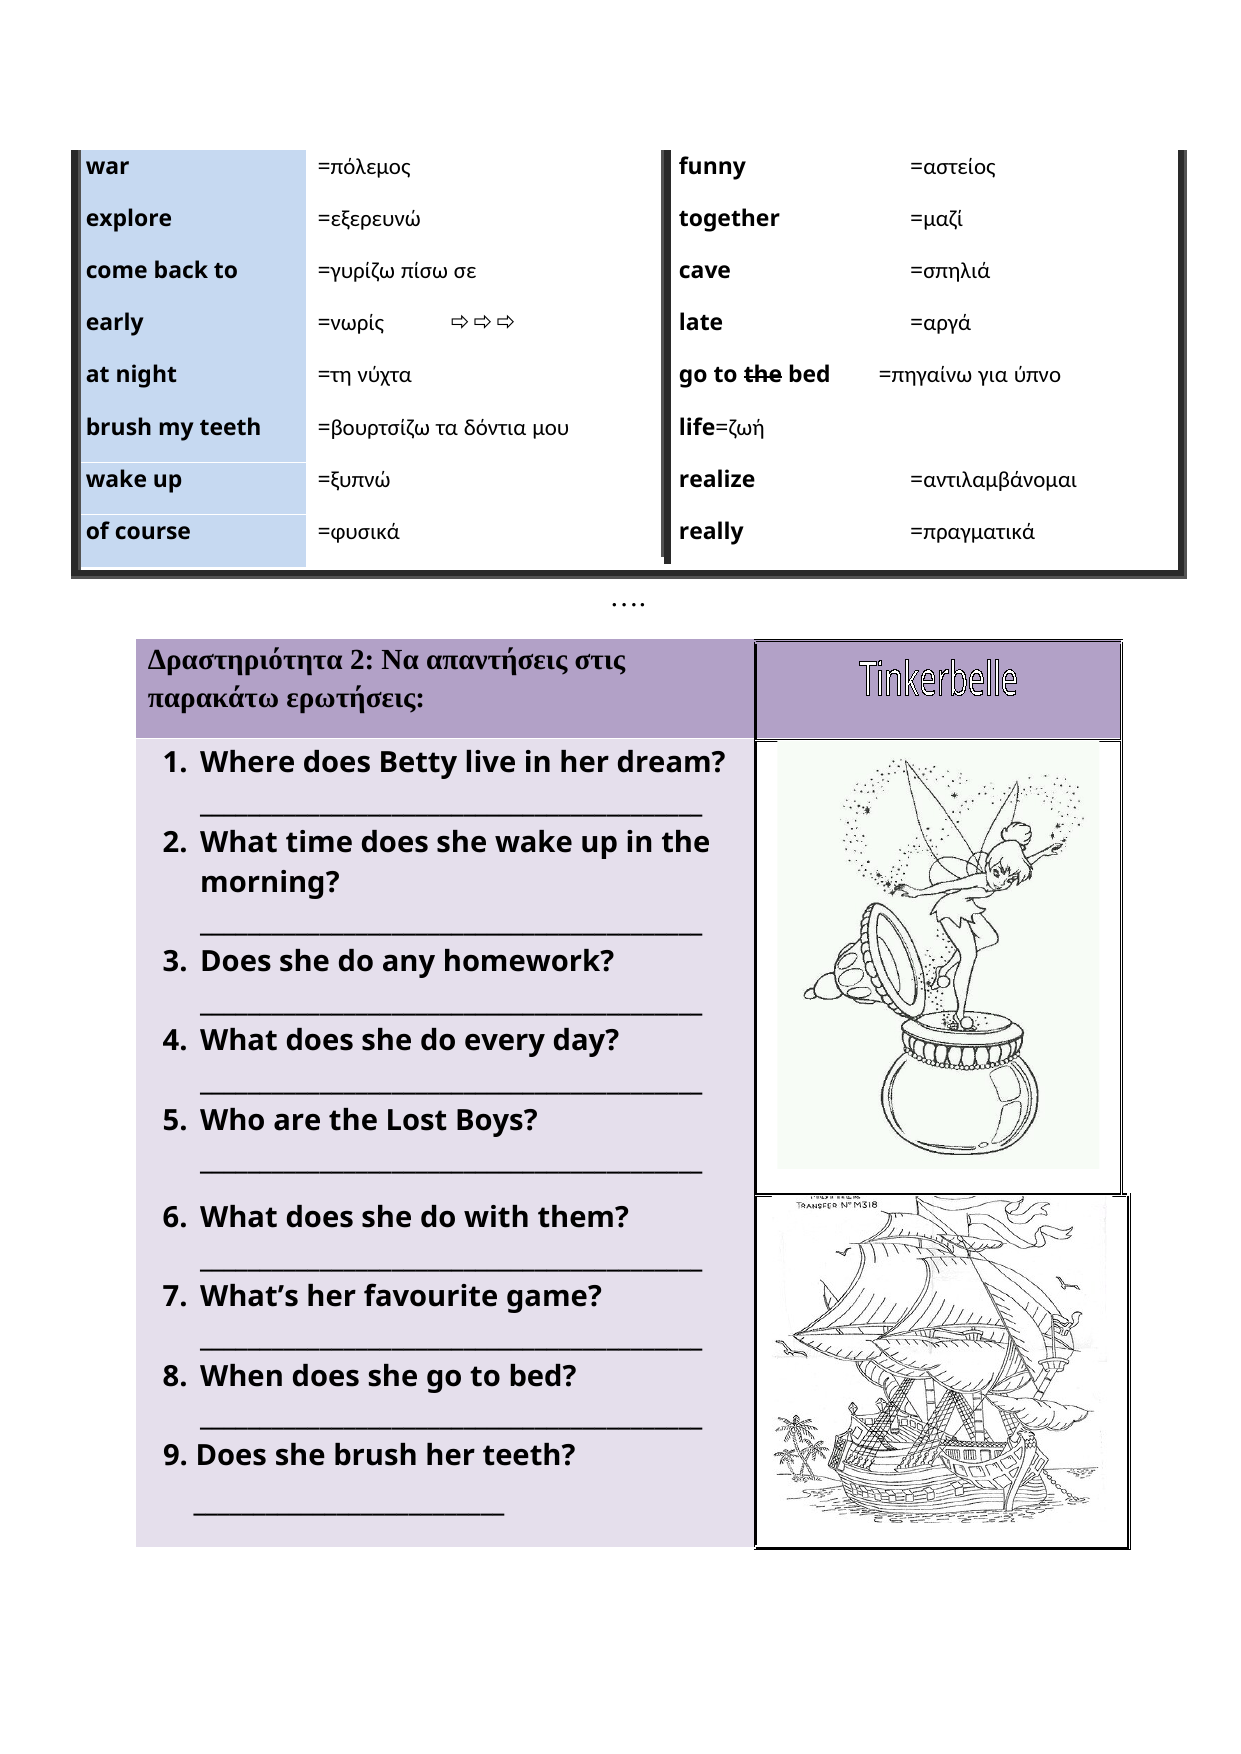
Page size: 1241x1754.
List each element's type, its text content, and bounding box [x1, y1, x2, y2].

table_cell =σπηλιά [899, 254, 1175, 306]
table_cell wake up [81, 463, 306, 514]
table_cell =βουρτσίζω τα δόντια μου [306, 410, 661, 462]
table_cell war [81, 150, 306, 202]
table_cell =εξερευνώ [306, 202, 661, 254]
table_cell Where does Betty live in her dream? __________________________________________ What time does she wake up in the morning? __________________________________________ Does she do any homework? __________________________________________ What does she do every day? __________________________________________ Who are the Lost Boys? __________________________________________ [136, 739, 754, 1193]
table_cell funny [674, 150, 899, 202]
table_cell explore [81, 202, 306, 254]
table_cell realize [674, 463, 899, 514]
table_cell really [668, 515, 899, 567]
table_cell come back to [81, 254, 306, 306]
table_cell =γυρίζω πίσω σε [306, 254, 661, 306]
table_cell =πραγματικά [899, 515, 1175, 567]
table_cell late [674, 306, 899, 358]
table_cell early [81, 306, 306, 358]
table_cell =αντιλαμβάνομαι [899, 463, 1175, 514]
table_cell go to the bed =πηγαίνω για ύπνο [674, 358, 1175, 410]
table_cell together [674, 202, 899, 254]
table_header [755, 642, 1121, 738]
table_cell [136, 1193, 754, 1547]
table_cell =ξυπνώ [306, 463, 661, 514]
text …. [148, 579, 1107, 613]
table_cell =πόλεμος [306, 150, 661, 202]
table_cell =αστείος [899, 150, 1175, 202]
table_cell =τη νύχτα [306, 358, 661, 410]
table_cell cave [674, 254, 899, 306]
table_cell =φυσικά [306, 515, 667, 567]
table_cell [757, 742, 1120, 1193]
table_header Δραστηριότητα 2: Να απαντήσεις στις παρακάτω ερωτήσεις: [136, 639, 755, 738]
table_cell of course [81, 515, 306, 567]
table_cell brush my teeth [81, 410, 306, 462]
table_cell [755, 1193, 1129, 1547]
table_cell =αργά [899, 306, 1175, 358]
table_cell =νωρίς [306, 306, 661, 358]
table_cell =μαζί [899, 202, 1175, 254]
table_cell life=ζωή [674, 410, 1175, 462]
picture [771, 1196, 1113, 1523]
picture [777, 741, 1100, 1169]
table_cell at night [81, 358, 306, 410]
